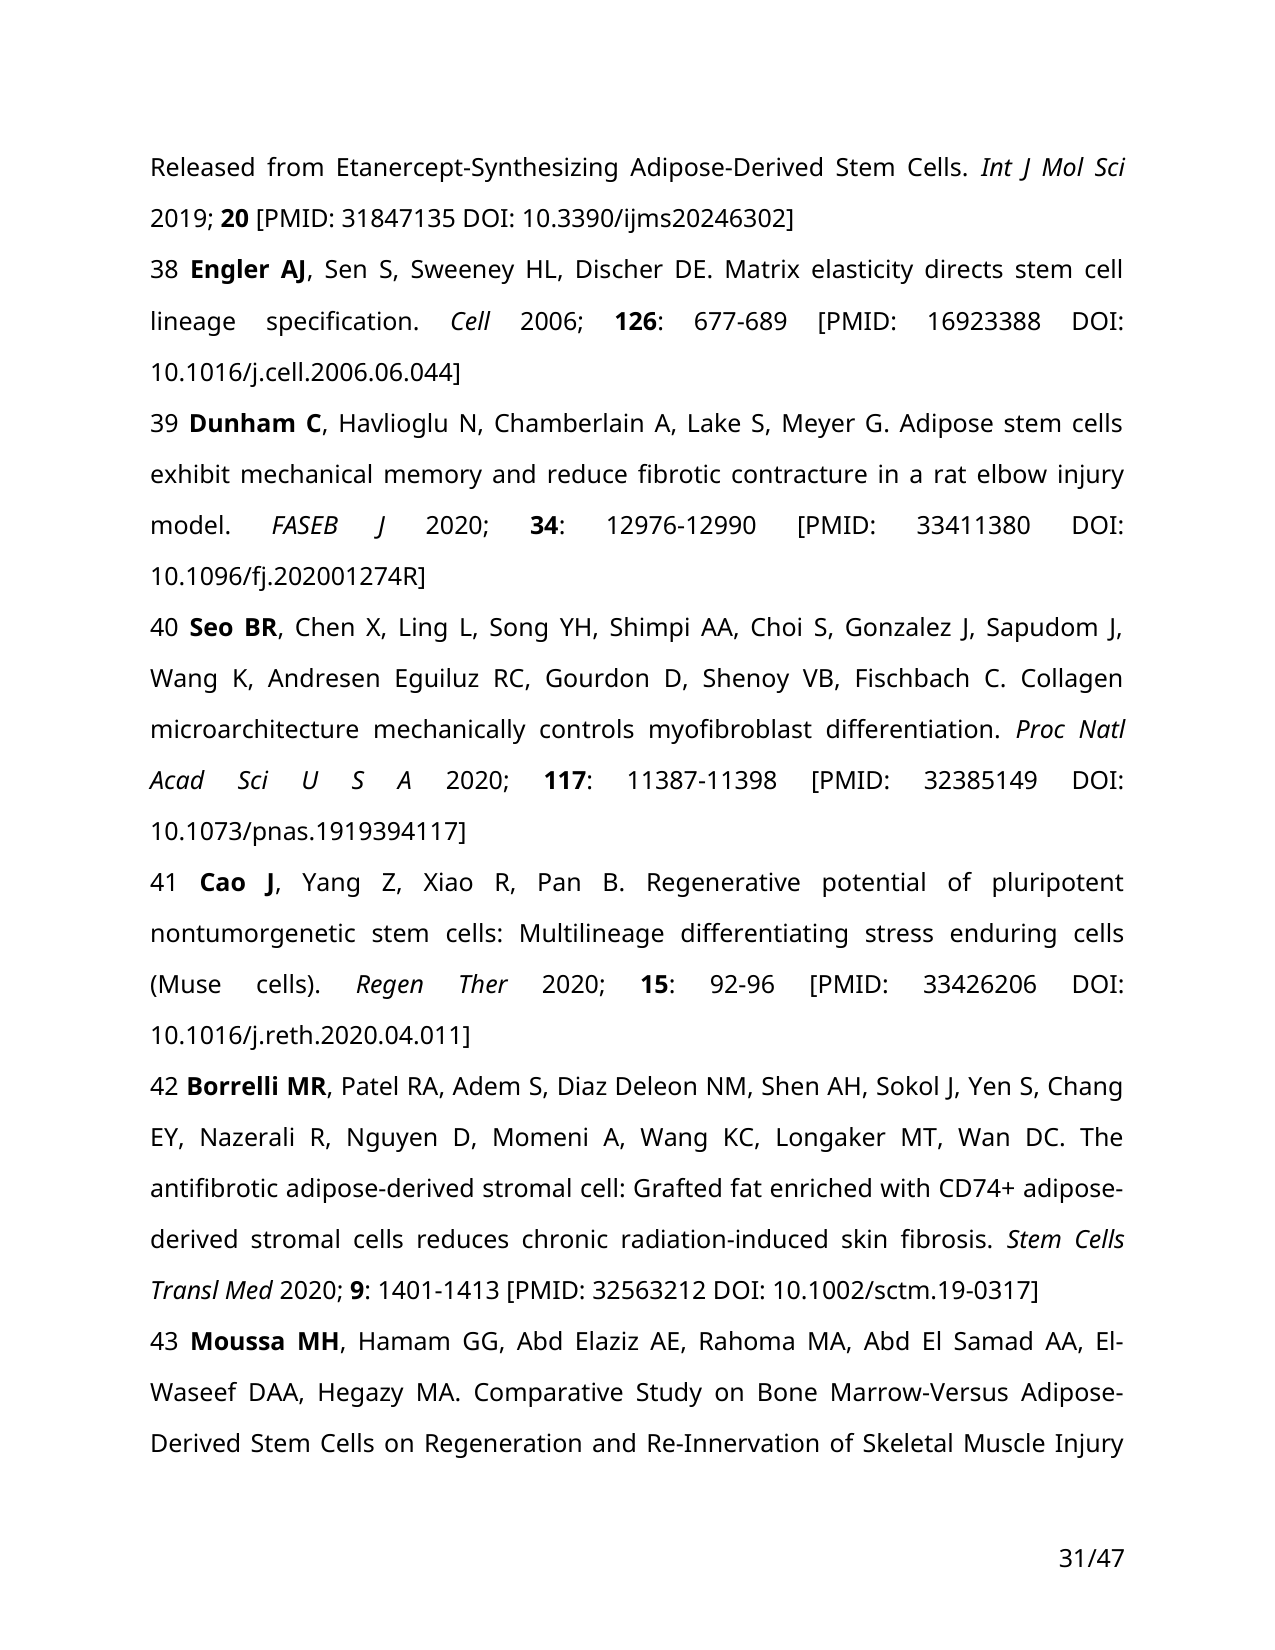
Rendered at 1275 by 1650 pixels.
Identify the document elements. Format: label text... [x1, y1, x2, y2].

text 42 Borrelli MR, Patel RA, Adem S, Diaz Deleon NM, Shen AH, Sokol J, Yen S, Chang EY, Nazerali R, Nguyen D, Momeni A, Wang KC, Longaker MT, Wan DC. The antifibrotic adipose-derived stromal cell: Grafted fat enriched with CD74+ adipose-derived stromal cells reduces chronic radiation-induced skin fibrosis. Stem Cells Transl Med 2020; 9: 1401-1413 [PMID: 32563212 DOI: 10.1002/sctm.19-0317] [150, 1069, 1125, 1307]
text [150, 1324, 1125, 1460]
text 39 Dunham C, Havlioglu N, Chamberlain A, Lake S, Meyer G. Adipose stem cells exhibit mechanical memory and reduce fibrotic contracture in a rat elbow injury model. FASEB J 2020; 34: 12976-12990 [PMID: 33411380 DOI: 10.1096/fj.202001274R] [150, 405, 1125, 592]
text 41 Cao J, Yang Z, Xiao R, Pan B. Regenerative potential of pluripotent nontumorgenetic stem cells: Multilineage differentiating stress enduring cells (Muse cells). Regen Ther 2020; 15: 92-96 [PMID: 33426206 DOI: 10.1016/j.reth.2020.04.011] [150, 864, 1125, 1052]
text 40 Seo BR, Chen X, Ling L, Song YH, Shimpi AA, Choi S, Gonzalez J, Sapudom J, Wang K, Andresen Eguiluz RC, Gourdon D, Shenoy VB, Fischbach C. Collagen microarchitecture mechanically controls myofibroblast differentiation. Proc Natl Acad Sci U S A 2020; 117: 11387-11398 [PMID: 32385149 DOI: 10.1073/pnas.1919394117] [150, 609, 1125, 848]
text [150, 150, 1125, 235]
text 38 Engler AJ, Sen S, Sweeney HL, Discher DE. Matrix elasticity directs stem cell lineage specification. Cell 2006; 126: 677-689 [PMID: 16923388 DOI: 10.1016/j.cell.2006.06.044] [150, 252, 1125, 388]
